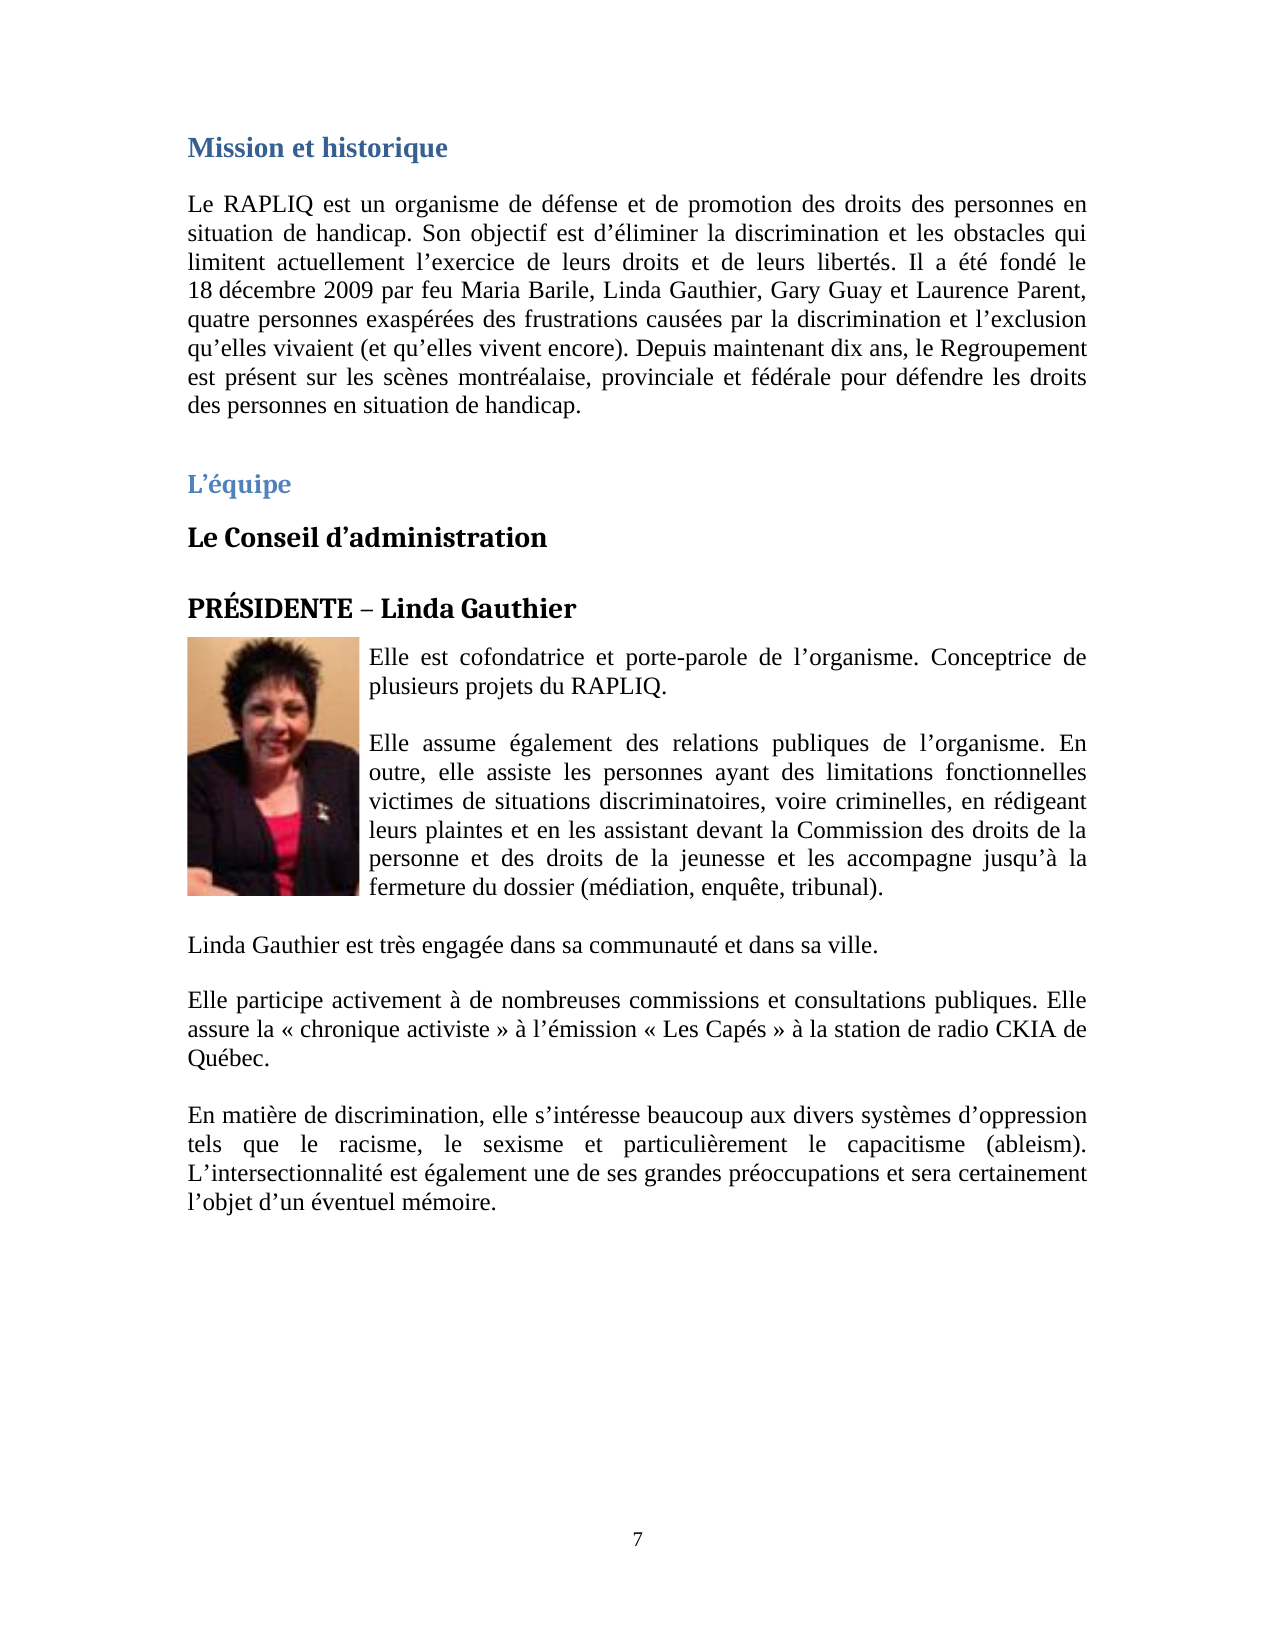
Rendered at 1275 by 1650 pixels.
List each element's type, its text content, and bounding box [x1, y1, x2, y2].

text Elle participe activement à de nombreuses commissions et consultations publiques. Elle assure la « chronique activiste » à l’émission « Les Capés » à la station de radio CKIA de Québec. [187, 985, 1088, 1072]
text Le RAPLIQ est un organisme de défense et de promotion des droits des personnes en situation de handicap. Son objectif est d’éliminer la discrimination et les obstacles qui limitent actuellement l’exercice de leurs droits et de leurs libertés. Il a été fondé le 18 décembre 2009 par feu Maria Barile, Linda Gauthier, Gary Guay et Laurence Parent, quatre personnes exaspérées des frustrations causées par la discrimination et l’exclusion qu’elles vivaient (et qu’elles vivent encore). Depuis maintenant dix ans, le Regroupement est présent sur les scènes montréalaise, provinciale et fédérale pour défendre les droits des personnes en situation de handicap. [187, 189, 1088, 419]
subtitle Le Conseil d’administration [187, 521, 1088, 554]
subtitle L’équipe [187, 469, 1088, 500]
subtitle PRÉSIDENTE – Linda Gauthier [187, 592, 1088, 625]
text Linda Gauthier est très engagée dans sa communauté et dans sa ville. [187, 930, 1088, 958]
picture [187, 637, 360, 896]
subtitle Mission et historique [187, 131, 1088, 164]
text Elle est cofondatrice et porte-parole de l’organisme. Conceptrice de plusieurs projets du RAPLIQ. [360, 642, 1088, 700]
text En matière de discrimination, elle s’intéresse beaucoup aux divers systèmes d’oppression tels que le racisme, le sexisme et particulièrement le capacitisme (ableism). L’intersectionnalité est également une de ses grandes préoccupations et sera certainement l’objet d’un éventuel mémoire. [187, 1100, 1088, 1215]
text Elle assume également des relations publiques de l’organisme. En outre, elle assiste les personnes ayant des limitations fonctionnelles victimes de situations discriminatoires, voire criminelles, en rédigeant leurs plaintes et en les assistant devant la Commission des droits de la personne et des droits de la jeunesse et les accompagne jusqu’à la fermeture du dossier (médiation, enquête, tribunal). [187, 728, 1088, 901]
